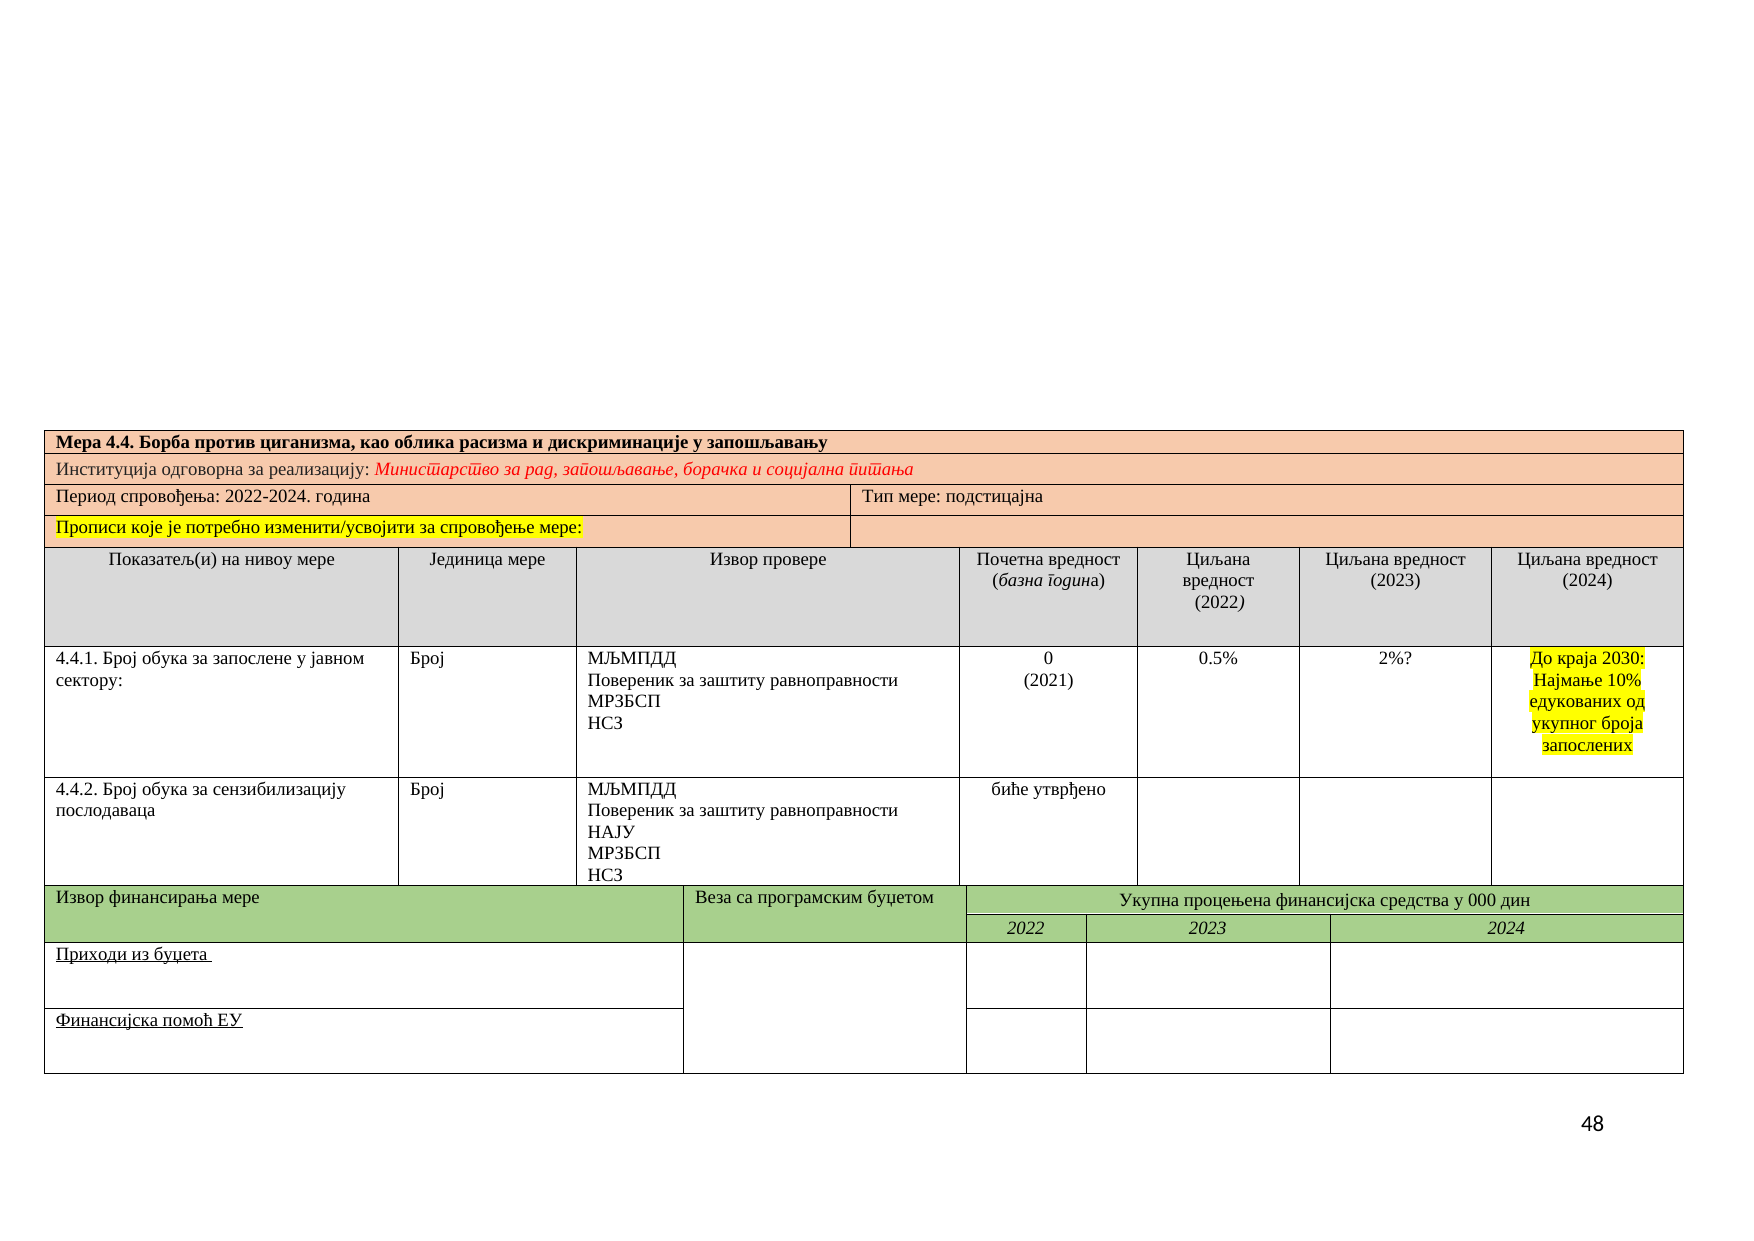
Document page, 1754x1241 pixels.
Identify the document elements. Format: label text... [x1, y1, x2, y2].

table_cell 0 (2021) [960, 647, 1137, 777]
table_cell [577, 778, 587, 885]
table_cell 2022 [967, 915, 1086, 942]
table_cell 4.4.2. Број обука за сензибилизацију послодаваца [45, 778, 398, 885]
table_cell Финансијска помоћ ЕУ [45, 1009, 683, 1073]
table_cell 2023 [1087, 915, 1330, 942]
table_cell [1331, 943, 1683, 1007]
table_cell [1331, 1009, 1683, 1073]
table_cell 2%? [1300, 647, 1491, 777]
table_cell Институција одговорна за реализацију: Министарство за рад, запошљавање, борачка и социјална питања [45, 454, 1683, 484]
table_cell 2024 [1331, 915, 1683, 942]
table_cell Извор провере [577, 548, 959, 646]
table_cell Веза са програмским буџетом [684, 886, 966, 942]
table_cell [851, 516, 1683, 547]
table_cell Приходи из буџета [45, 943, 683, 1007]
table_cell [684, 943, 966, 1073]
table_cell Укупна процењена финансијска средства у 000 дин [967, 886, 1683, 913]
table_cell [967, 1009, 1086, 1073]
table_cell Циљaна вредност (2024) [1492, 548, 1683, 646]
table_cell биће утврђено [960, 778, 1137, 885]
table_cell [1300, 778, 1491, 885]
table_cell 0.5% [1138, 647, 1299, 777]
table_cell До краја 2030: Најмање 10% едукованих од укупног броја запослених [1492, 647, 1683, 777]
table_cell [1492, 778, 1683, 885]
table_cell Почетна вредност (базна година) [960, 548, 1137, 646]
table_cell [1087, 1009, 1330, 1073]
table_cell Тип мере: подстицајна [851, 485, 1683, 515]
table_cell Извор финансирања мере [45, 886, 683, 942]
table_cell Прописи које је потребно изменити/усвојити за спровођење мере: [45, 516, 850, 547]
table_cell МЉМПДД Повереник за заштиту равноправности МРЗБСП НСЗ [577, 647, 959, 777]
table_cell Број [399, 647, 576, 777]
table_cell 4.4.1. Број обука за запослене у јавном сектору: [45, 647, 398, 777]
table_cell Период спровођења: 2022-2024. година [45, 485, 850, 515]
table_cell Циљaна вредност (2022) [1138, 548, 1299, 646]
table_cell [1138, 778, 1299, 885]
table_cell [1087, 943, 1330, 1007]
table_header Мера 4.4. Борба против циганизма, као облика расизма и дискриминације у запошљавању [45, 431, 1683, 453]
table_cell Показатељ(и) на нивоу мере [45, 548, 398, 646]
table_cell Циљaна вредност (2023) [1300, 548, 1491, 646]
table_cell Број [399, 778, 576, 885]
table_cell [967, 943, 1086, 1007]
table_cell Јединица мере [399, 548, 576, 646]
